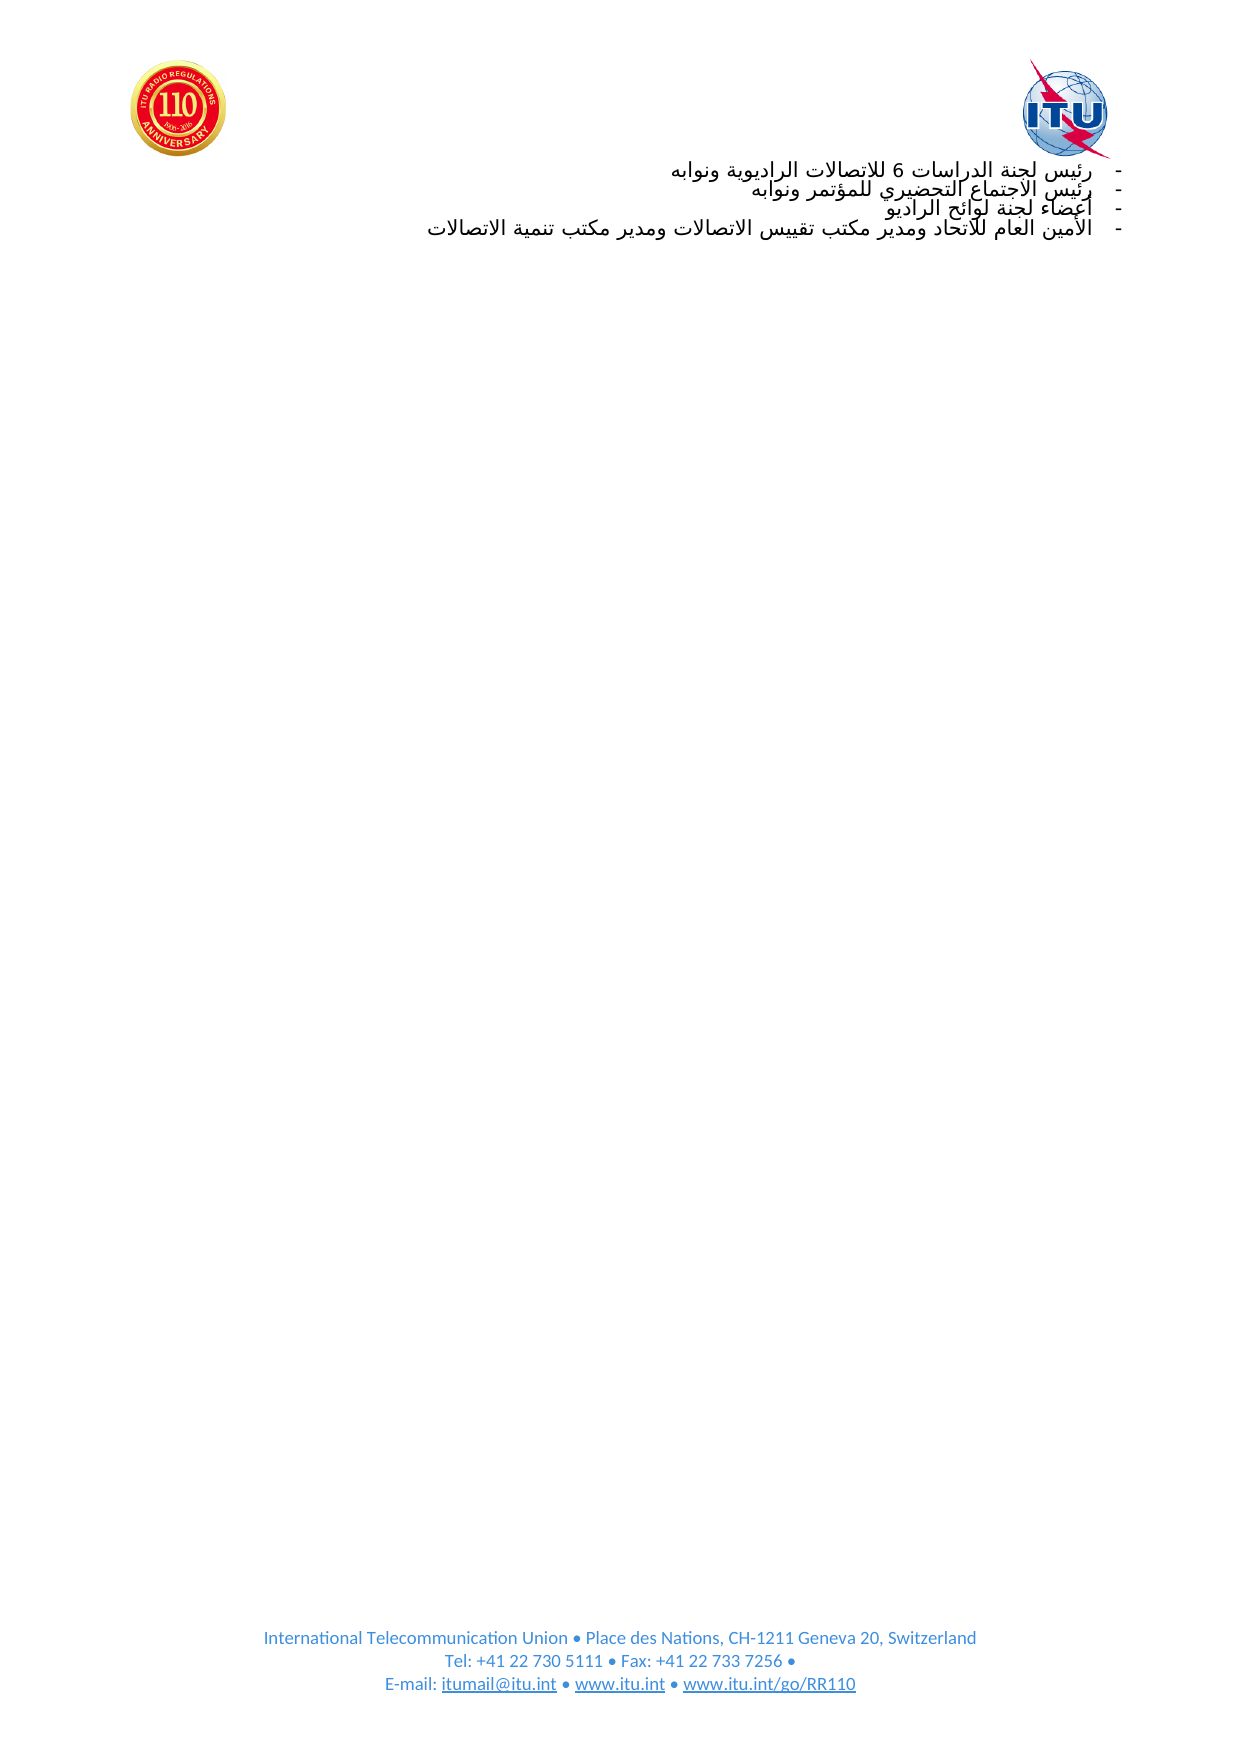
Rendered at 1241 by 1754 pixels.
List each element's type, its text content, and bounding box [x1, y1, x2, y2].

text - الأمين العام للات‍حاد ومدير مكتب تقييس الاتصالات ومدير مكتب تنمية الاتصالات [118, 220, 1122, 239]
text - أعضاء ل‍جنة لوائح الراديو [118, 200, 931, 220]
picture [129, 59, 229, 159]
text - رئيس الاجتماع التحضيري للمؤت‍مر ونوابه [118, 181, 862, 200]
text - أعضاء ل‍جنة لوائح الراديو [978, 200, 1122, 220]
text - رئيس لجنة الدراسات 6 للاتصالات الراديوية ونوابه [780, 162, 1122, 181]
text - رئيس الاجتماع التحضيري للمؤت‍مر ونوابه [900, 181, 1122, 200]
text - رئيس لجنة الدراسات 6 للاتصالات الراديوية ونوابه [118, 162, 789, 181]
